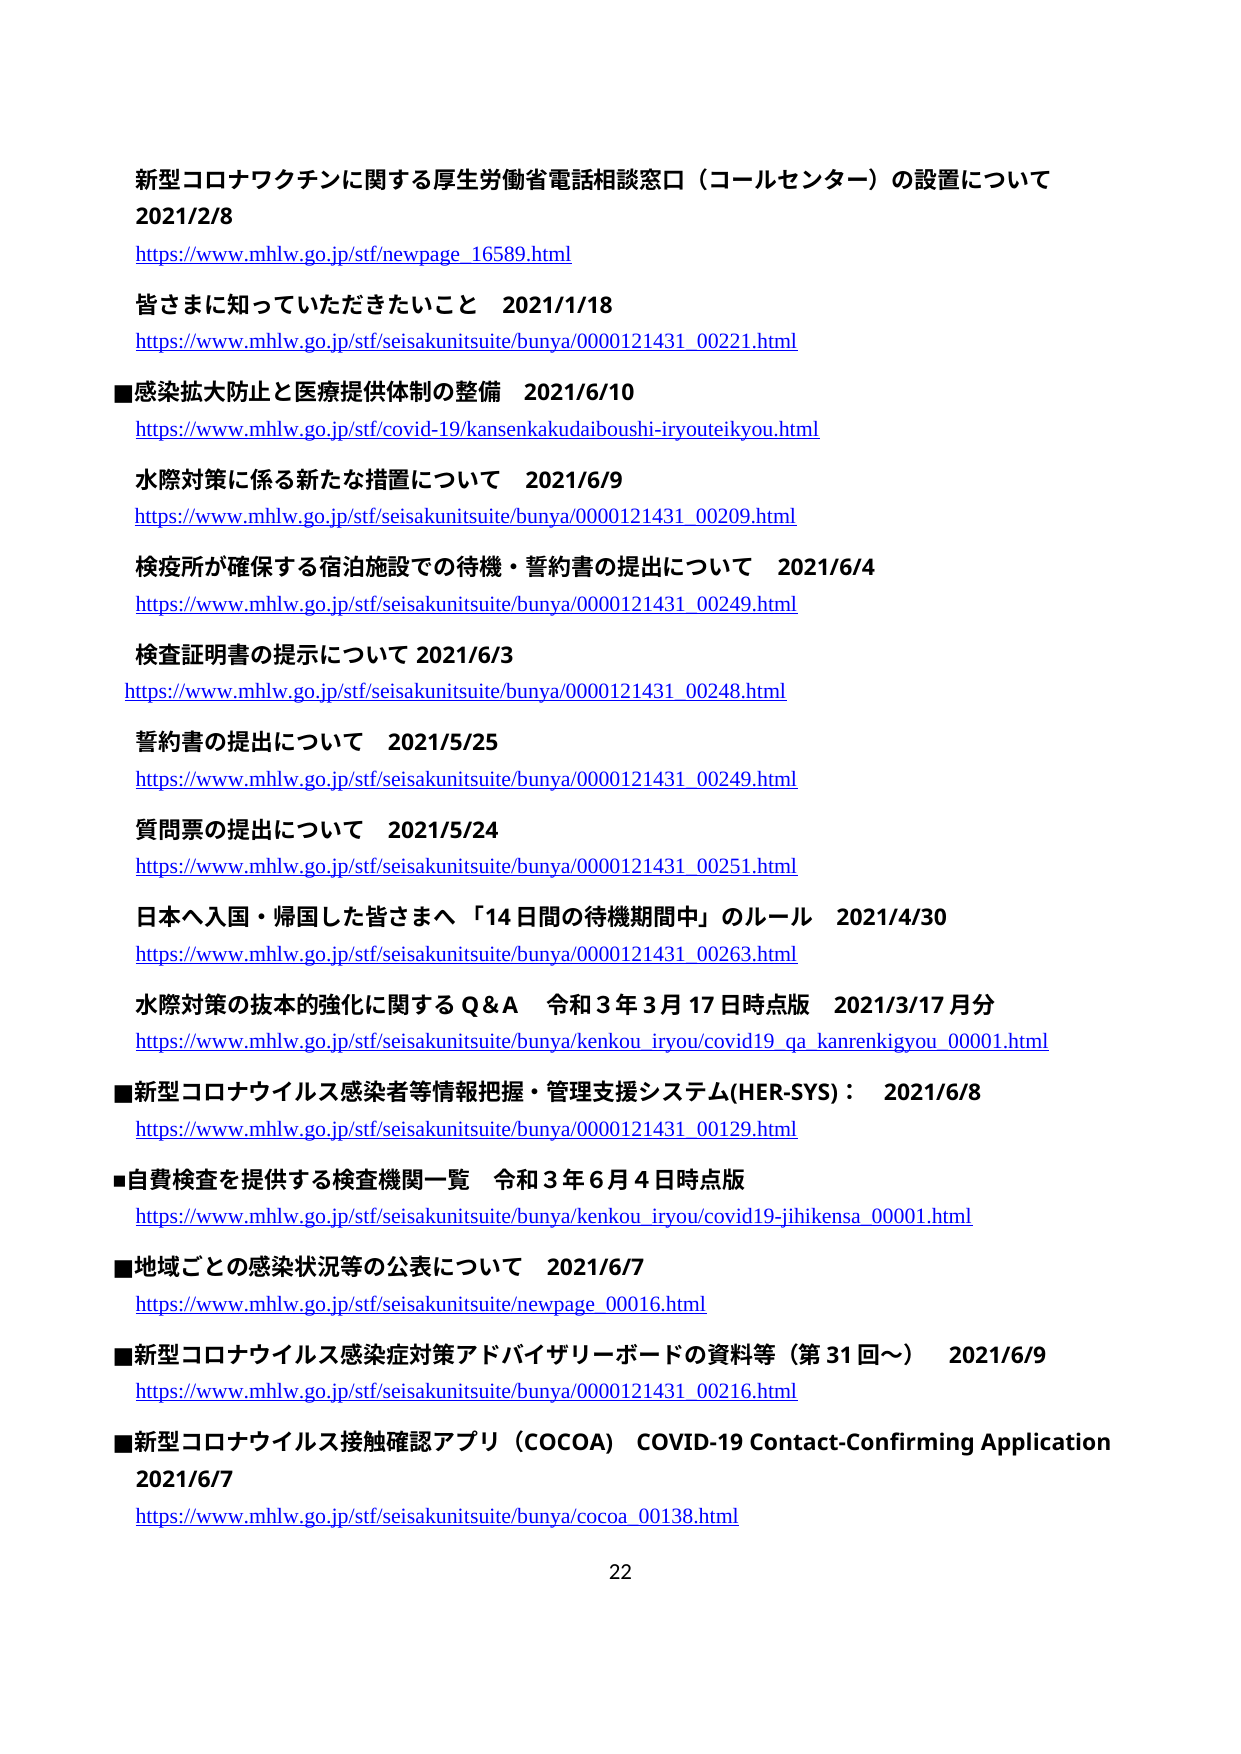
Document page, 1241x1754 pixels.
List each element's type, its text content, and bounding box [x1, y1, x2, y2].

text 水際対策の抜本的強化に関するQ＆A 令和３年3月17日時点版 2021/3/17月分 [135, 985, 1128, 1022]
text https://www.mhlw.go.jp/stf/seisakunitsuite/bunya/kenkou_iryou/covid19_qa_kanrenkigyou_00001.html [135, 1022, 1128, 1060]
text 検査証明書の提示について 2021/6/3 [112, 635, 1128, 672]
text 質問票の提出について 2021/5/24 [112, 810, 1128, 847]
text 皆さまに知っていただきたいこと 2021/1/18 [135, 285, 1128, 322]
text ■新型コロナウイルス接触確認アプリ（COCOA) COVID-19 Contact-Confirming Application 2021/6/7 [112, 1422, 1128, 1497]
text https://www.mhlw.go.jp/stf/newpage_16589.html [112, 235, 1128, 272]
text 検疫所が確保する宿泊施設での待機・誓約書の提出について 2021/6/4 [112, 547, 1128, 585]
text https://www.mhlw.go.jp/stf/seisakunitsuite/bunya/cocoa_00138.html [112, 1497, 1128, 1535]
text https://www.mhlw.go.jp/stf/seisakunitsuite/bunya/0000121431_00248.html [112, 672, 1128, 710]
text https://www.mhlw.go.jp/stf/seisakunitsuite/bunya/0000121431_00216.html [112, 1372, 1128, 1410]
text https://www.mhlw.go.jp/stf/seisakunitsuite/bunya/0000121431_00221.html [112, 322, 1128, 360]
text https://www.mhlw.go.jp/stf/seisakunitsuite/bunya/0000121431_00263.html [112, 935, 1128, 972]
text ■地域ごとの感染状況等の公表について 2021/6/7 [112, 1247, 1128, 1285]
text https://www.mhlw.go.jp/stf/seisakunitsuite/bunya/0000121431_00209.html [112, 497, 1128, 535]
text ■自費検査を提供する検査機関一覧 令和３年６月４日時点版 [112, 1160, 1128, 1197]
text https://www.mhlw.go.jp/stf/covid-19/kansenkakudaiboushi-iryouteikyou.html [112, 410, 1128, 447]
text https://www.mhlw.go.jp/stf/seisakunitsuite/bunya/0000121431_00249.html [112, 585, 1128, 622]
text 誓約書の提出について 2021/5/25 [112, 722, 1128, 760]
text https://www.mhlw.go.jp/stf/seisakunitsuite/bunya/0000121431_00249.html [112, 760, 1128, 797]
text 日本へ入国・帰国した皆さまへ 「14日間の待機期間中」のルール 2021/4/30 [112, 897, 1128, 935]
text ■新型コロナウイルス感染症対策アドバイザリーボードの資料等（第31回～） 2021/6/9 [112, 1335, 1128, 1372]
text https://www.mhlw.go.jp/stf/seisakunitsuite/bunya/0000121431_00129.html [112, 1110, 1128, 1147]
text ■感染拡大防止と医療提供体制の整備 2021/6/10 [112, 372, 1128, 410]
text https://www.mhlw.go.jp/stf/seisakunitsuite/newpage_00016.html [135, 1285, 1128, 1322]
text 新型コロナワクチンに関する厚生労働省電話相談窓口（コールセンター）の設置について 2021/2/8 [135, 160, 1128, 235]
text 水際対策に係る新たな措置について 2021/6/9 [112, 460, 1128, 497]
text https://www.mhlw.go.jp/stf/seisakunitsuite/bunya/0000121431_00251.html [112, 847, 1128, 885]
text ■新型コロナウイルス感染者等情報把握・管理支援システム(HER-SYS)： 2021/6/8 [112, 1072, 1128, 1110]
text https://www.mhlw.go.jp/stf/seisakunitsuite/bunya/kenkou_iryou/covid19-jihikensa_00001.html [112, 1197, 1128, 1235]
